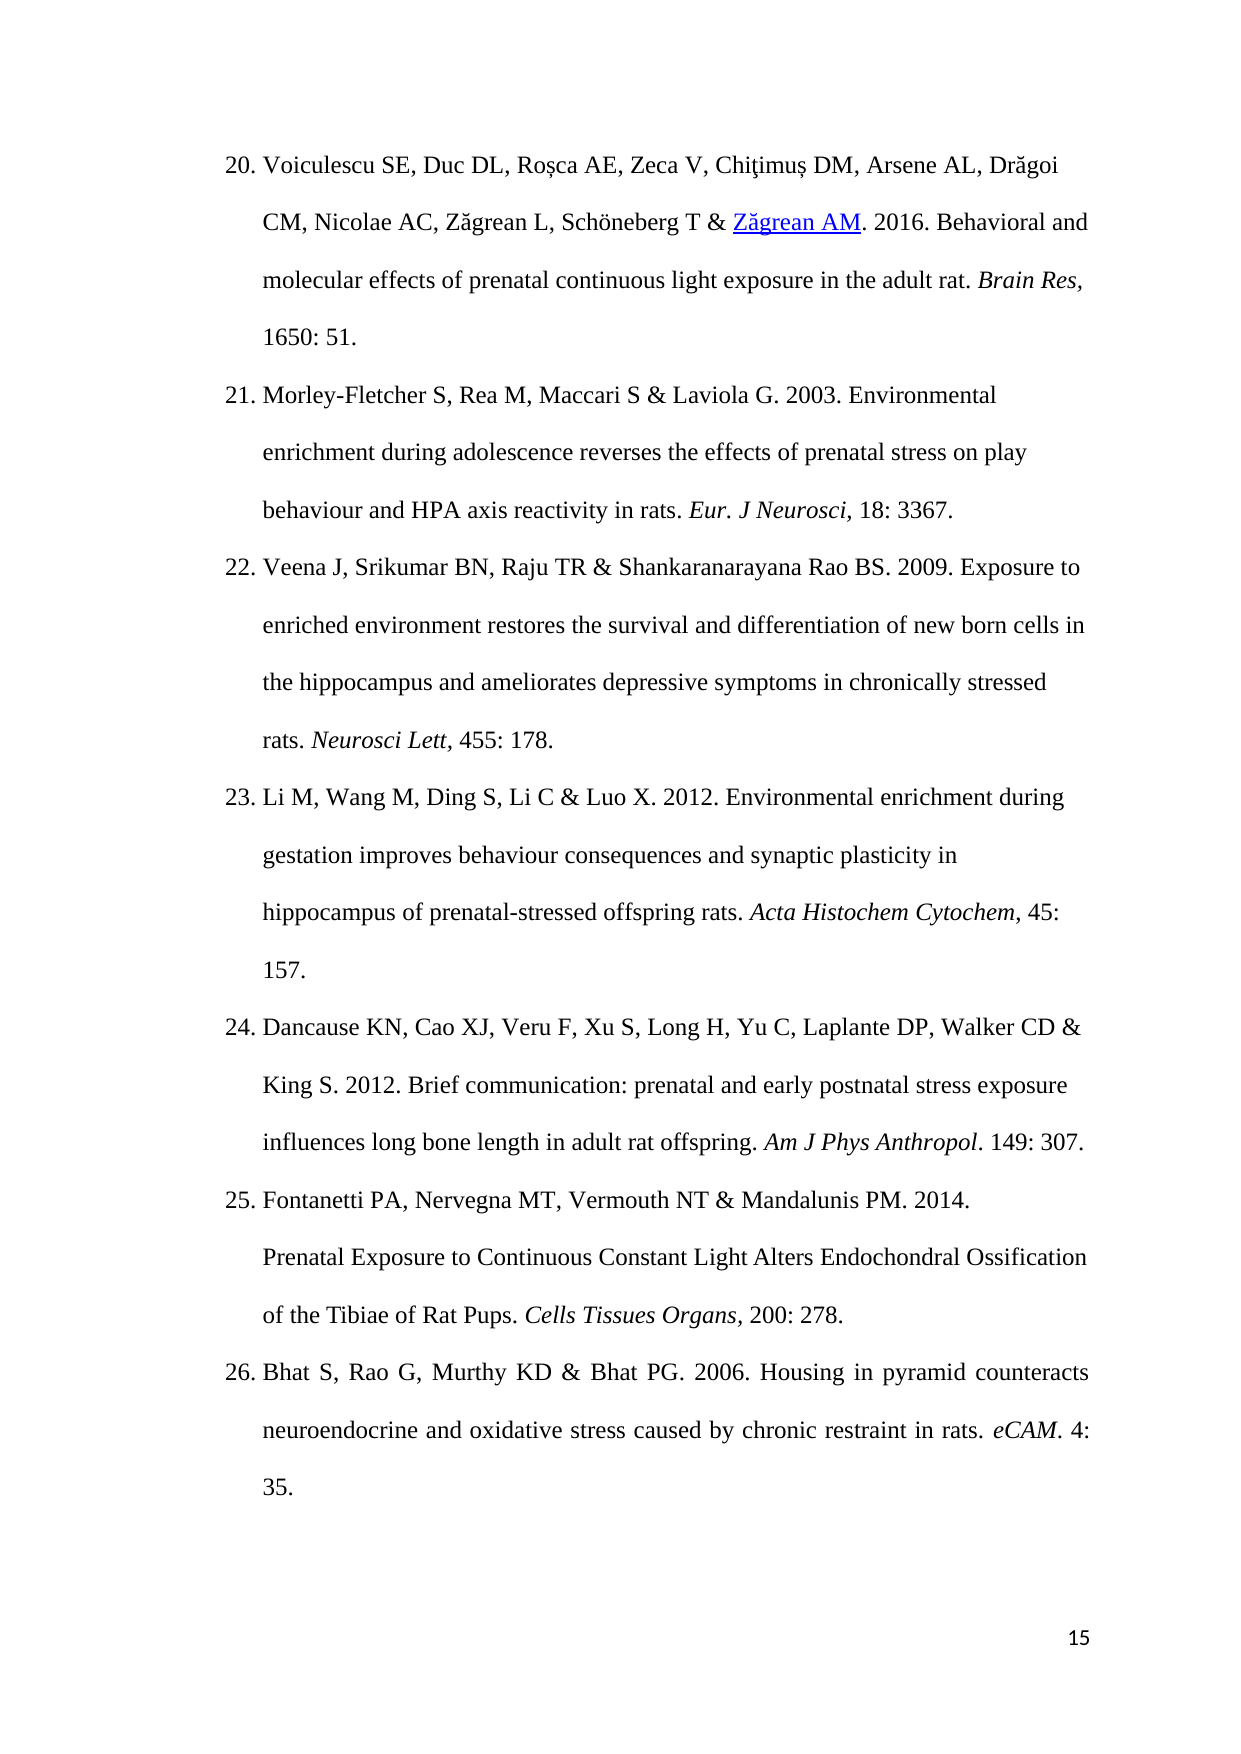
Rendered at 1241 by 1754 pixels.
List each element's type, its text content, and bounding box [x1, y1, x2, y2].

list Veena J, Srikumar BN, Raju TR & Shankaranarayana Rao BS. 2009. Exposure to enriched environment restores the survival and differentiation of new born cells in the hippocampus and ameliorates depressive symptoms in chronically stressed rats. Neurosci Lett, 455: 178. [225, 552, 1090, 754]
list Dancause KN, Cao XJ, Veru F, Xu S, Long H, Yu C, Laplante DP, Walker CD & King S. 2012. Brief communication: prenatal and early postnatal stress exposure influences long bone length in adult rat offspring. Am J Phys Anthropol. 149: 307. [225, 1012, 1090, 1156]
list Fontanetti PA, Nervegna MT, Vermouth NT & Mandalunis PM. 2014. Prenatal Exposure to Continuous Constant Light Alters Endochondral Ossification of the Tibiae of Rat Pups. Cells Tissues Organs, 200: 278. [225, 1185, 1090, 1329]
list Morley-Fletcher S, Rea M, Maccari S & Laviola G. 2003. Environmental enrichment during adolescence reverses the effects of prenatal stress on play behaviour and HPA axis reactivity in rats. Eur. J Neurosci, 18: 3367. [225, 380, 1090, 524]
list Li M, Wang M, Ding S, Li C & Luo X. 2012. Environmental enrichment during gestation improves behaviour consequences and synaptic plasticity in hippocampus of prenatal-stressed offspring rats. Acta Histochem Cytochem, 45: 157. [225, 782, 1090, 984]
list Bhat S, Rao G, Murthy KD & Bhat PG. 2006. Housing in pyramid counteracts neuroendocrine and oxidative stress caused by chronic restraint in rats. eCAM. 4: 35. [225, 1357, 1090, 1501]
list Voiculescu SE, Duc DL, Roșca AE, Zeca V, Chiţimuș DM, Arsene AL, Drăgoi CM, Nicolae AC, Zăgrean L, Schöneberg T & Zăgrean AM. 2016. Behavioral and molecular effects of prenatal continuous light exposure in the adult rat. Brain Res, 1650: 51. [225, 150, 1090, 351]
